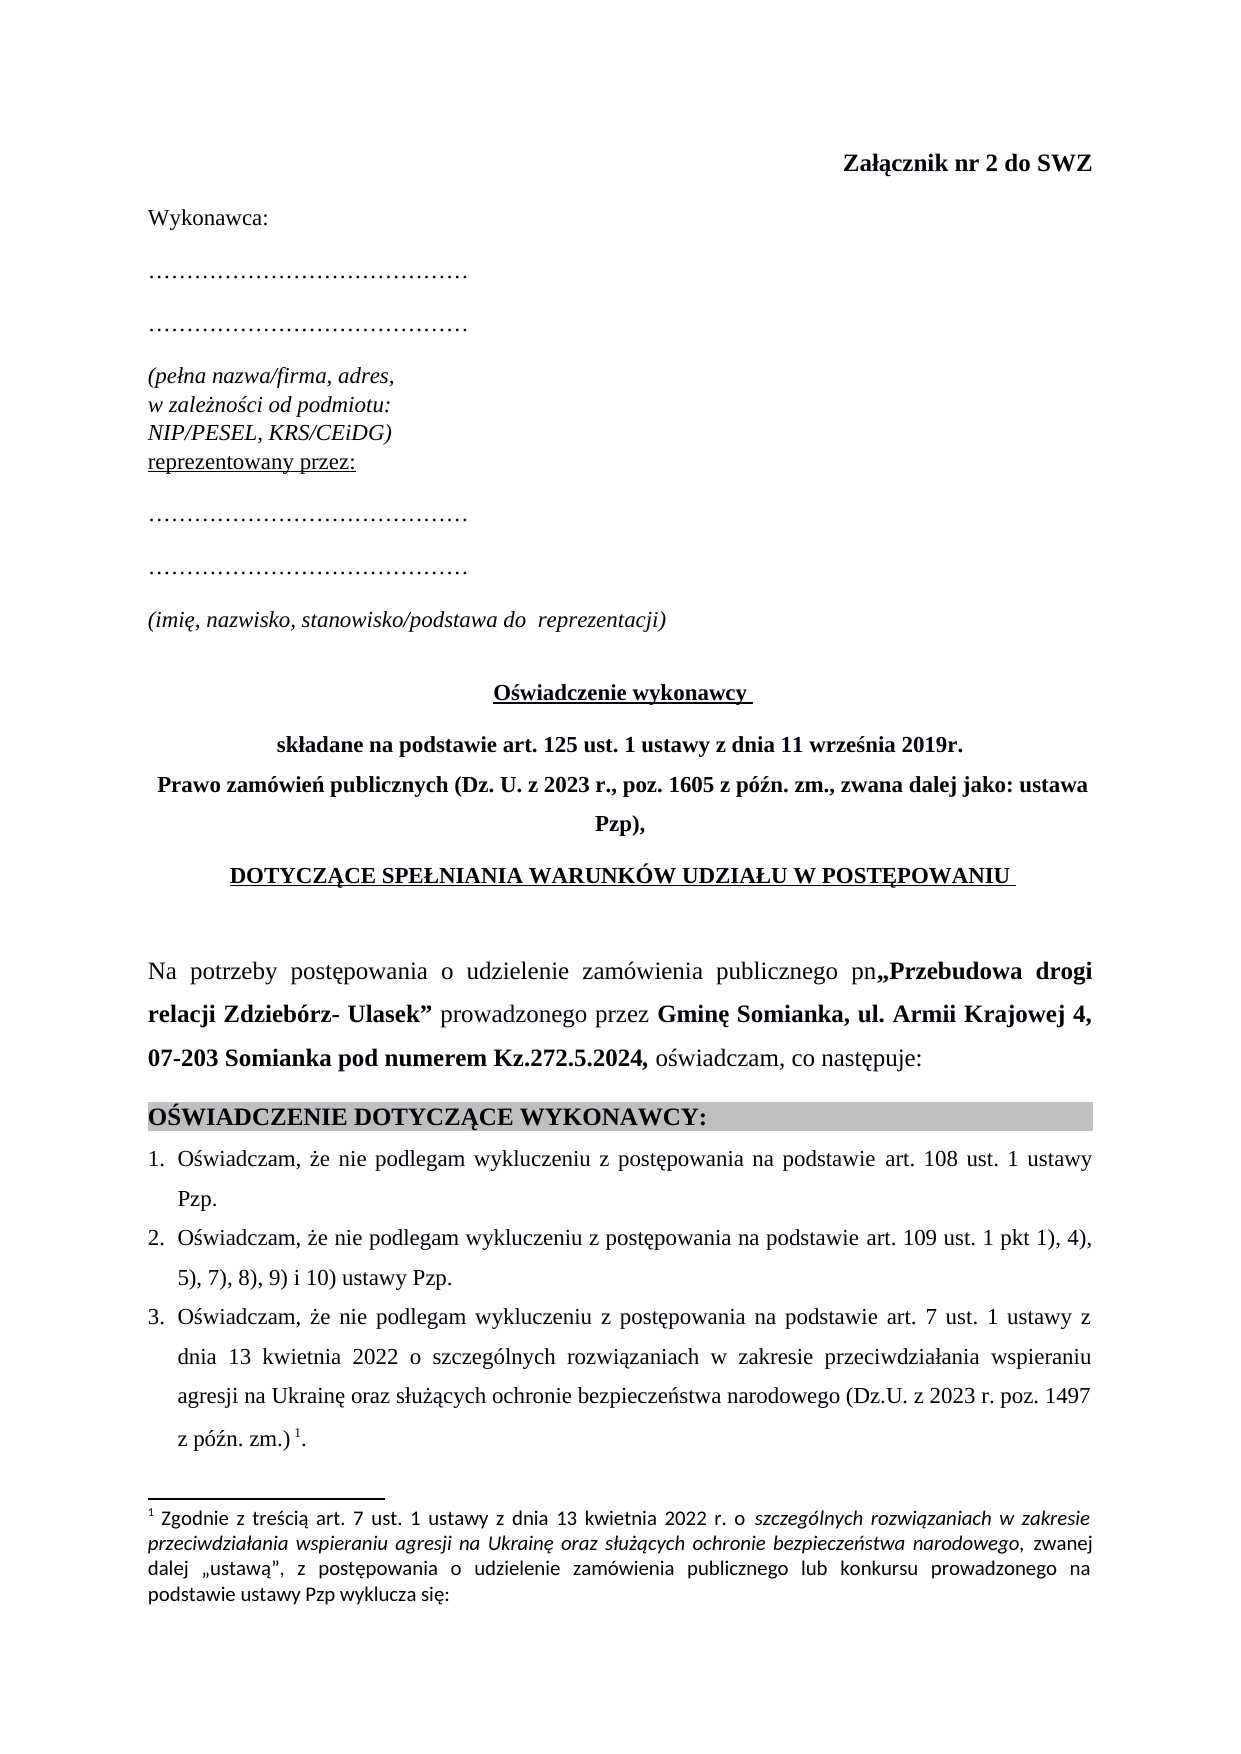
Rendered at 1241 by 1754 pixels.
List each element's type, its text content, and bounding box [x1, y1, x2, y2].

text ………………………………………………………………………… [148, 257, 472, 336]
text ………………………………………………………………………… [148, 501, 472, 579]
text Oświadczenie wykonawcy [148, 679, 1093, 706]
text Wykonawca: [148, 204, 1093, 231]
text w zależności od podmiotu: NIP/PESEL, KRS/CEiDG) [148, 391, 472, 446]
text Prawo zamówień publicznych (Dz. U. z 2023 r., poz. 1605 z późn. zm., zwana dalej jako: ustawa Pzp), [148, 771, 1093, 837]
text Załącznik nr 2 do SWZ [148, 148, 1093, 176]
text (imię, nazwisko, stanowisko/podstawa do reprezentacji) [148, 606, 1093, 632]
text OŚWIADCZENIE DOTYCZĄCE WYKONAWCY: [148, 1102, 1093, 1131]
list Oświadczam, że nie podlegam wykluczeniu z postępowania na podstawie art. 109 ust. 1 pkt 1), 4), 5), 7), 8), 9) i 10) ustawy Pzp. [148, 1224, 1093, 1290]
text składane na podstawie art. 125 ust. 1 ustawy z dnia 11 września 2019r. [148, 731, 1093, 758]
text (pełna nazwa/firma, adres, [148, 362, 472, 389]
text DOTYCZĄCE SPEŁNIANIA WARUNKÓW UDZIAŁU W POSTĘPOWANIU [148, 862, 1093, 889]
text Na potrzeby postępowania o udzielenie zamówienia publicznego pn„Przebudowa drogi relacji Zdziebórz- Ulasek” prowadzonego przez Gminę Somianka, ul. Armii Krajowej 4, 07-203 Somianka pod numerem Kz.272.5.2024, oświadczam, co następuje: [148, 956, 1093, 1071]
list Oświadczam, że nie podlegam wykluczeniu z postępowania na podstawie art. 108 ust. 1 ustawy Pzp. [148, 1146, 1093, 1211]
list Oświadczam, że nie podlegam wykluczeniu z postępowania na podstawie art. 7 ust. 1 ustawy z dnia 13 kwietnia 2022 o szczególnych rozwiązaniach w zakresie przeciwdziałania wspieraniu agresji na Ukrainę oraz służących ochronie bezpieczeństwa narodowego (Dz.U. z 2023 r. poz. 1497 z późn. zm.) . [148, 1303, 1093, 1452]
text reprezentowany przez: [148, 448, 1093, 474]
